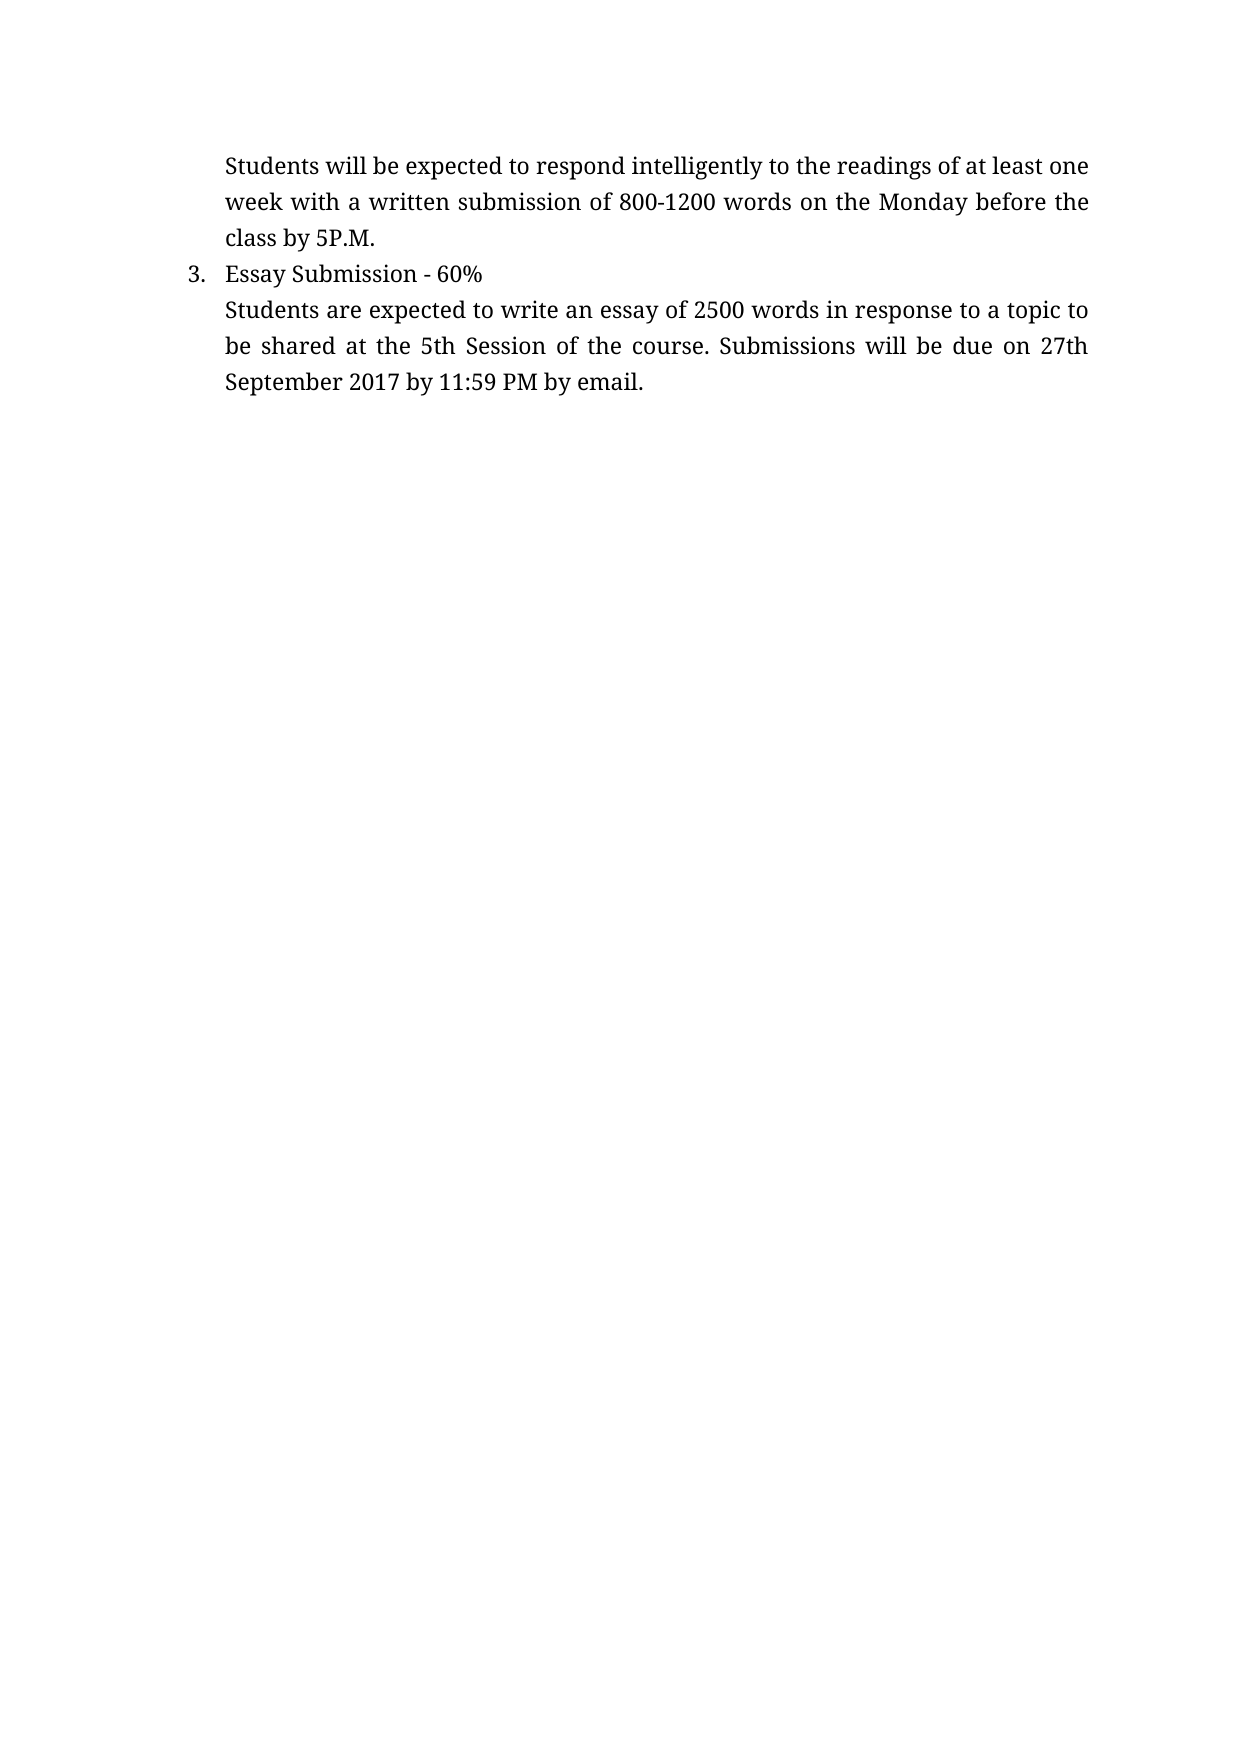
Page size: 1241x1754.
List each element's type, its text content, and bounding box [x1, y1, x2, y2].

text Students are expected to write an essay of 2500 words in response to a topic to be shared at the 5th Session of the course. Submissions will be due on 27th September 2017 by 11:59 PM by email. [225, 294, 1090, 397]
text Students will be expected to respond intelligently to the readings of at least one week with a written submission of 800-1200 words on the Monday before the class by 5P.M. [225, 150, 1090, 253]
list Essay Submission - 60% [187, 258, 1090, 289]
